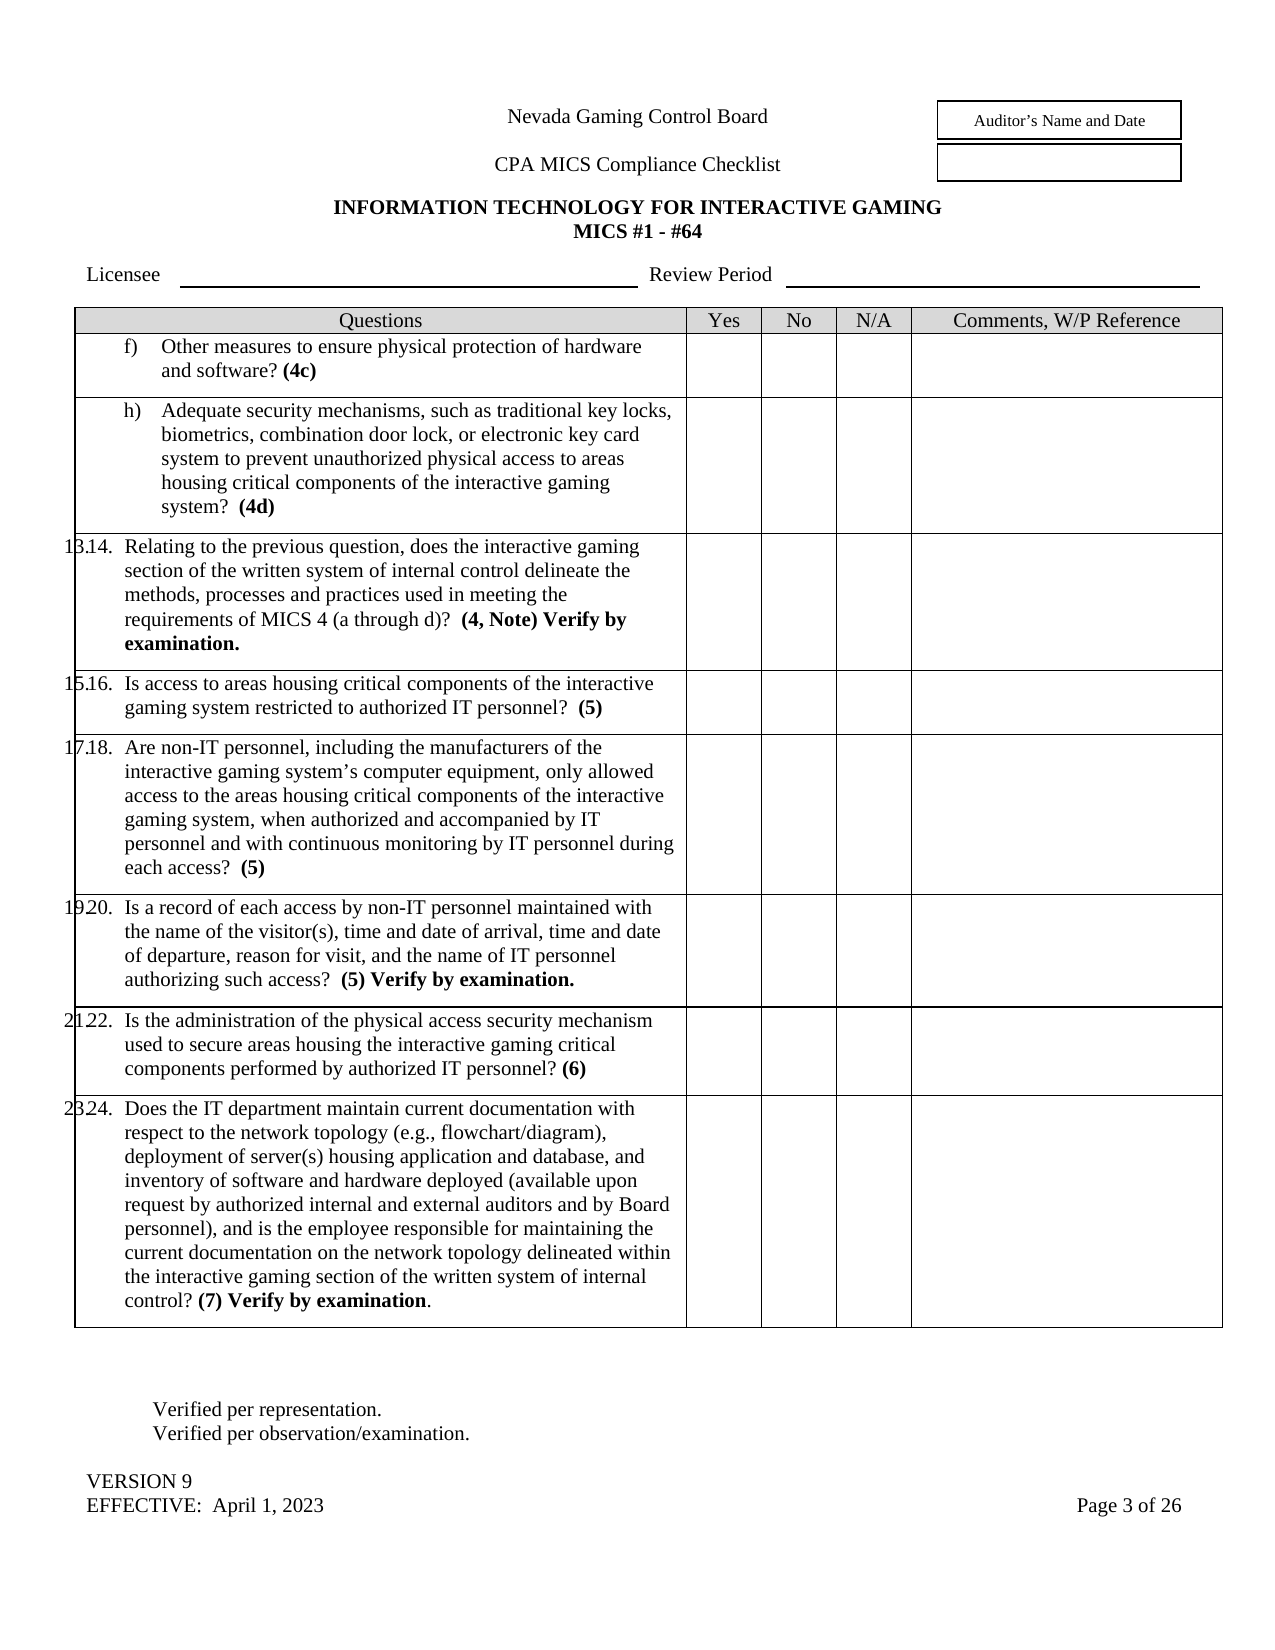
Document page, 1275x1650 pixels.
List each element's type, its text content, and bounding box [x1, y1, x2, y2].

table_cell [837, 735, 911, 894]
table_cell [762, 895, 836, 1006]
table_cell [912, 895, 1222, 1006]
table_cell [912, 334, 1222, 397]
table_cell [837, 1096, 911, 1327]
table_cell [687, 671, 761, 734]
table_cell [762, 1008, 836, 1095]
table_cell [762, 671, 836, 734]
table_cell Are non-IT personnel, including the manufacturers of the interactive gaming system’s computer equipment, only allowed access to the areas housing critical components of the interactive gaming system, when authorized and accompanied by IT personnel and with continuous monitoring by IT personnel during each access? (5) [76, 735, 686, 894]
table_cell [837, 895, 911, 1006]
table_cell [837, 1008, 911, 1095]
table_cell [762, 534, 836, 669]
table_header No [762, 308, 836, 333]
table_cell [837, 534, 911, 669]
table_cell [912, 735, 1222, 894]
table_cell [687, 1096, 761, 1327]
table_cell [912, 534, 1222, 669]
table_cell Other measures to ensure physical protection of hardware and software? (4c) [76, 334, 686, 397]
table_cell Adequate security mechanisms, such as traditional key locks, biometrics, combination door lock, or electronic key card system to prevent unauthorized physical access to areas housing critical components of the interactive gaming system? (4d) [76, 398, 686, 533]
table_cell Is the administration of the physical access security mechanism used to secure areas housing the interactive gaming critical components performed by authorized IT personnel? (6) [76, 1008, 686, 1095]
table_cell Is access to areas housing critical components of the interactive gaming system restricted to authorized IT personnel? (5) [76, 671, 686, 734]
table_header Comments, W/P Reference [912, 308, 1222, 333]
table_cell [837, 334, 911, 397]
table_cell [912, 1008, 1222, 1095]
table_cell [687, 398, 761, 533]
table_cell [912, 1096, 1222, 1327]
table_cell [762, 398, 836, 533]
table_header N/A [837, 308, 911, 333]
table_cell [687, 895, 761, 1006]
table_cell [687, 1008, 761, 1095]
table_header Questions [76, 308, 686, 333]
table_cell [687, 534, 761, 669]
table_cell [687, 334, 761, 397]
table_cell [687, 735, 761, 894]
table_cell [837, 671, 911, 734]
table_cell [762, 1096, 836, 1327]
table_cell Is a record of each access by non-IT personnel maintained with the name of the visitor(s), time and date of arrival, time and date of departure, reason for visit, and the name of IT personnel authorizing such access? (5) Verify by examination. [76, 895, 686, 1006]
table_cell [837, 398, 911, 533]
table_cell [762, 735, 836, 894]
table_cell Relating to the previous question, does the interactive gaming section of the written system of internal control delineate the methods, processes and practices used in meeting the requirements of MICS 4 (a through d)? (4, Note) Verify by examination. [76, 534, 686, 669]
table_cell Does the IT department maintain current documentation with respect to the network topology (e.g., flowchart/diagram), deployment of server(s) housing application and database, and inventory of software and hardware deployed (available upon request by authorized internal and external auditors and by Board personnel), and is the employee responsible for maintaining the current documentation on the network topology delineated within the interactive gaming section of the written system of internal control? (7) Verify by examination. [76, 1096, 686, 1327]
table_cell [912, 398, 1222, 533]
table_cell [762, 334, 836, 397]
table_header Yes [687, 308, 761, 333]
table_cell [912, 671, 1222, 734]
